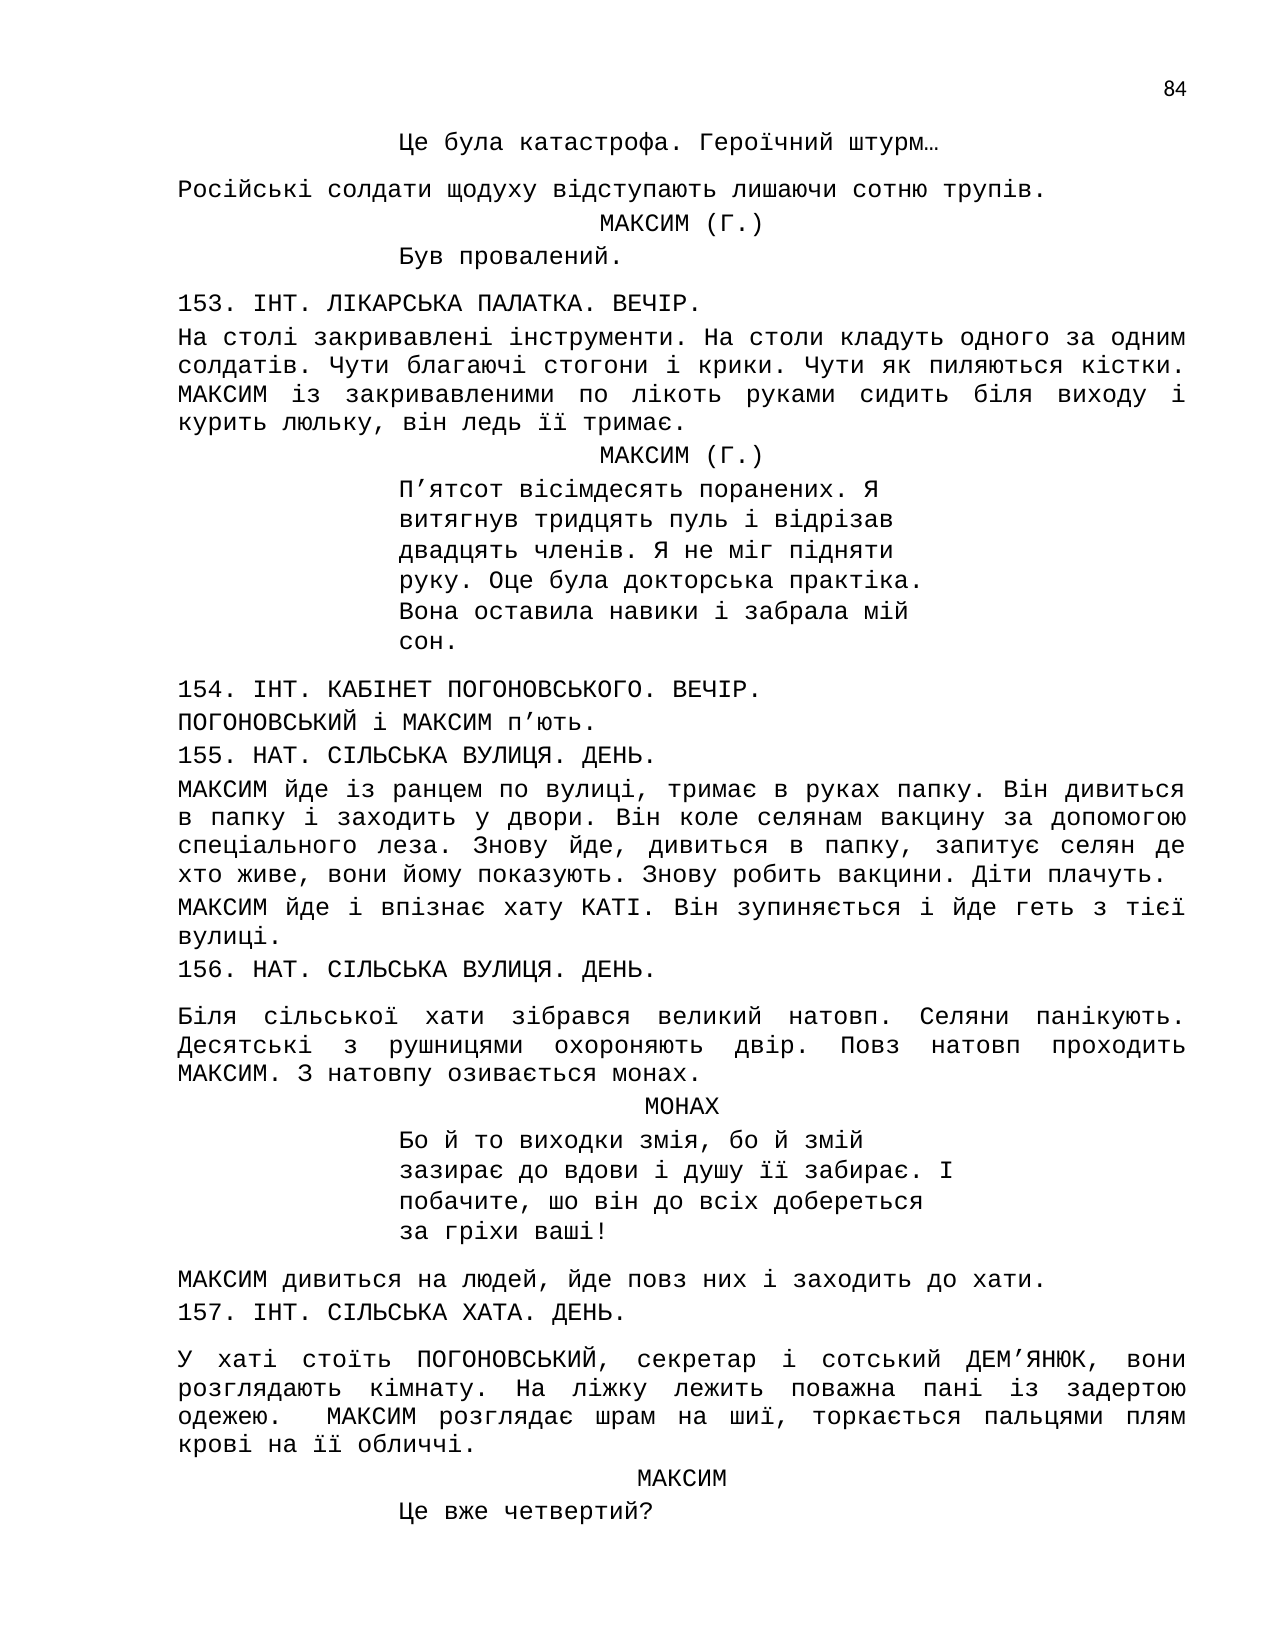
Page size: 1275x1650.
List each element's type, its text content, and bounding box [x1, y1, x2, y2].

text ПОГОНОВСЬКИЙ і МАКСИМ п’ють. [177, 709, 1186, 738]
text 154. ІНТ. КАБІНЕТ ПОГОНОВСЬКОГО. ВЕЧІР. [177, 676, 1186, 704]
text 155. НАТ. СІЛЬСЬКА ВУЛИЦЯ. ДЕНЬ. [177, 743, 1186, 771]
text МАКСИМ (г.) [177, 443, 1186, 471]
text МОНАХ [177, 1094, 1186, 1122]
text Біля сільської хати зібрався великий натовп. Селяни панікують. Десятські з рушницями охороняють двір. Повз натовп проходить МАКСИМ. З натовпу озивається монах. [177, 1004, 1186, 1089]
text МАКСИМ [177, 1465, 1186, 1493]
text 153. ІНТ. ЛІКАРСЬКА ПАЛАТКА. ВЕЧІР. [177, 291, 1186, 319]
text 156. нат. сільська вулиця. день. [177, 957, 1186, 985]
text П’ятсот вісімдесять поранених. Я витягнув тридцять пуль і відрізав двадцять членів. Я не міг підняти руку. Оце була докторська практіка. Вона оставила навики і забрала мій сон. [399, 476, 965, 657]
text На столі закривавлені інструменти. На столи кладуть одного за одним солдатів. Чути благаючі стогони і крики. Чути як пиляються кістки. МАКСИМ із закривавленими по лікоть руками сидить біля виходу і курить люльку, він ледь її тримає. [177, 324, 1186, 438]
text 157. ІНТ. СІЛЬСЬКА ХАТА. ДЕНЬ. [177, 1299, 1186, 1328]
text Це вже четвертий? [399, 1499, 965, 1527]
text МАКСИМ йде із ранцем по вулиці, тримає в руках папку. Він дивиться в папку і заходить у двори. Він коле селянам вакцину за допомогою спеціального леза. Знову йде, дивиться в папку, запитує селян де хто живе, вони йому показують. Знову робить вакцини. Діти плачуть. [177, 776, 1186, 890]
text Був провалений. [399, 244, 965, 272]
text МАКСИМ йде і впізнає хату КАТІ. Він зупиняється і йде геть з тієї вулиці. [177, 895, 1186, 952]
text Це була катастрофа. Героїчний штурм… [399, 130, 965, 158]
text МАКСИМ (г.) [177, 210, 1186, 239]
text У хаті стоїть ПОГОНОВСЬКИЙ, секретар і сотський ДЕМ’ЯНЮК, вони розглядають кімнату. На ліжку лежить поважна пані із задертою одежею. МАКСИМ розглядає шрам на шиї, торкається пальцями плям крові на її обличчі. [177, 1347, 1186, 1460]
text Російські солдати щодуху відступають лишаючи сотню трупів. [177, 177, 1186, 205]
text Бо й то виходки змія, бо й змій зазирає до вдови і душу її забирає. І побачите, шо він до всіх добереться за гріхи ваші! [399, 1127, 965, 1247]
text МАКСИМ дивиться на людей, йде повз них і заходить до хати. [177, 1266, 1186, 1294]
